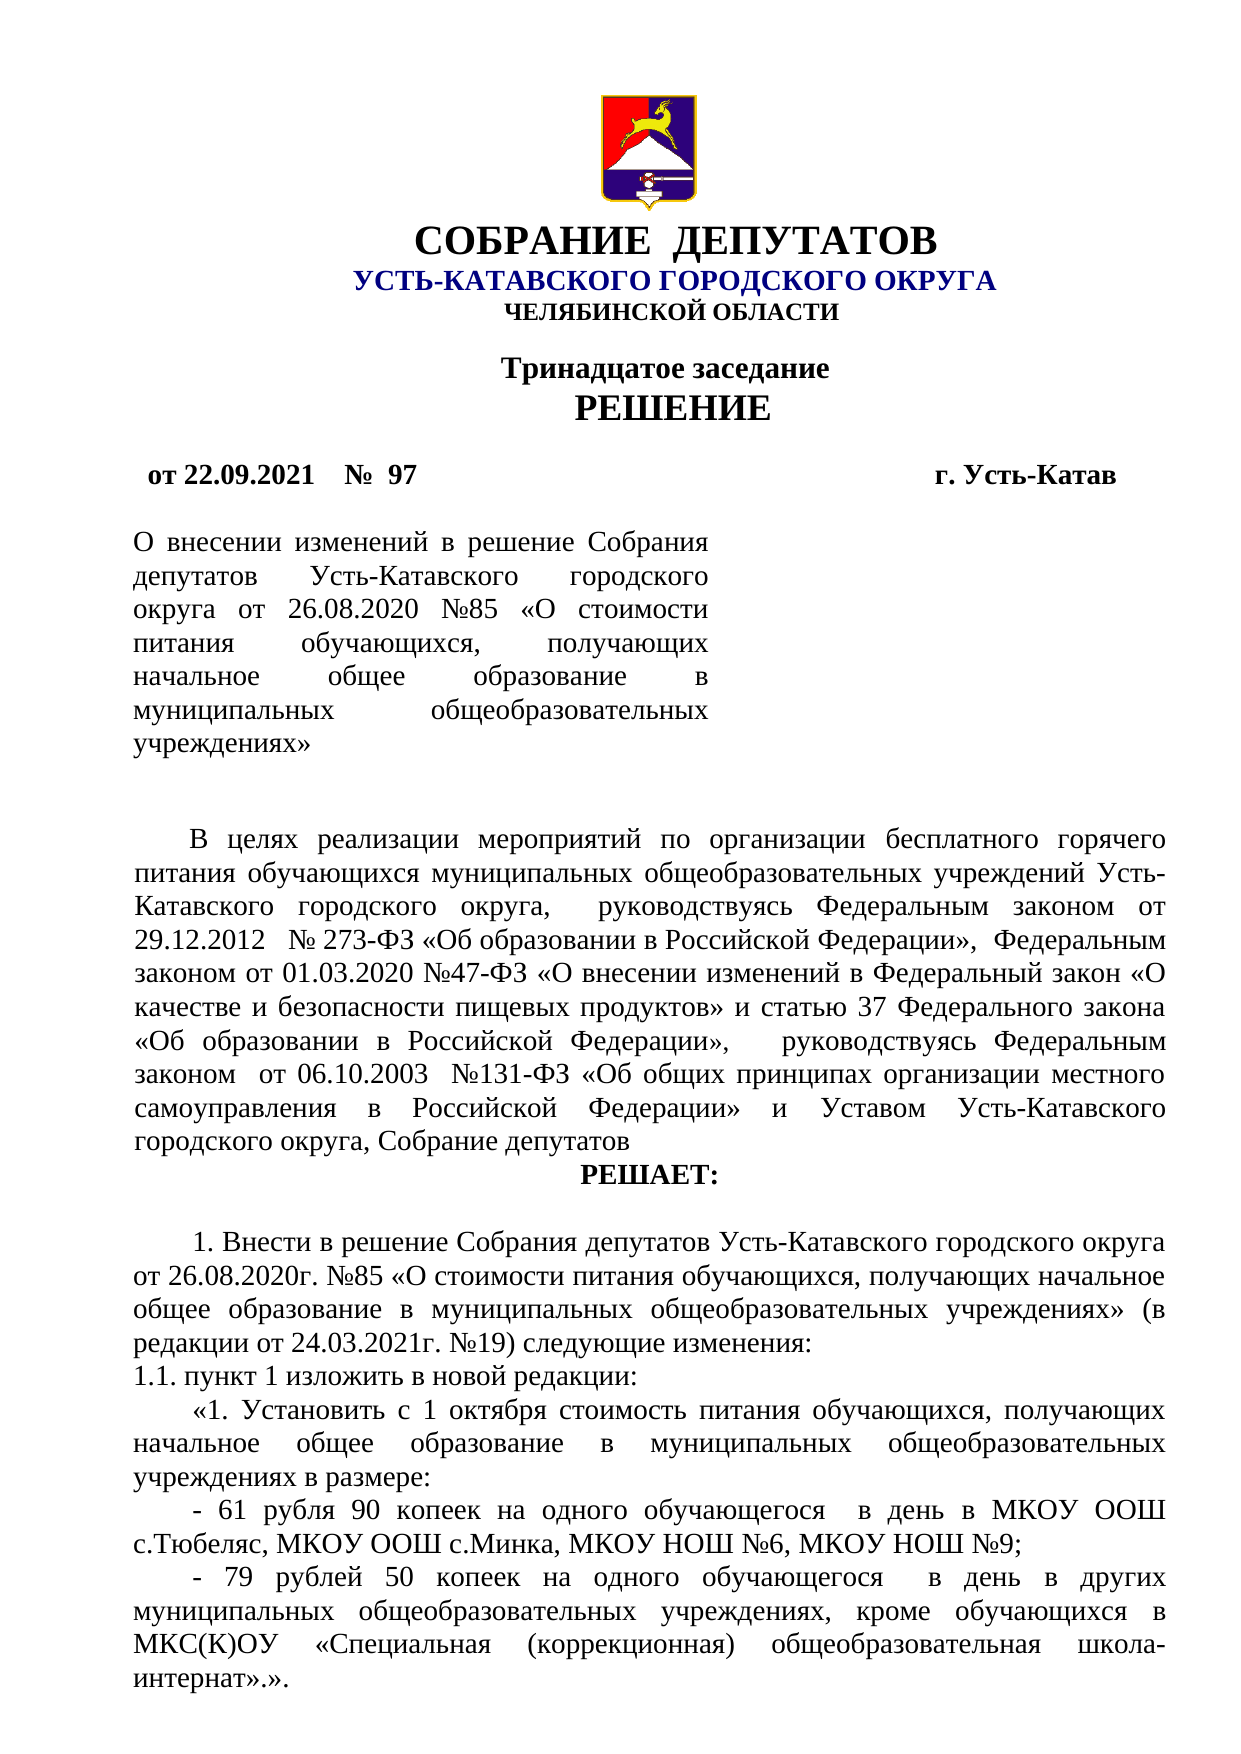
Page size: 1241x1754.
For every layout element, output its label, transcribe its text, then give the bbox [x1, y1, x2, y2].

text В целях реализации мероприятий по организации бесплатного горячего питания обучающихся муниципальных общеобразовательных учреждений Усть-Катавского городского округа, руководствуясь Федеральным законом от 29.12.2012 № 273-ФЗ «Об образовании в Российской Федерации», Федеральным законом от 01.03.2020 №47-ФЗ «О внесении изменений в Федеральный закон «О качестве и безопасности пищевых продуктов» и статью 37 Федерального закона «Об образовании в Российской Федерации», руководствуясь Федеральным законом от 06.10.2003 №131-ФЗ «Об общих принципах организации местного самоуправления в Российской Федерации» и Уставом Усть-Катавского городского округа, Собрание депутатов [134, 1023, 1166, 1157]
text 1.1. пункт 1 изложить в новой редакции: [133, 1358, 1166, 1392]
text «1. Установить с 1 октября стоимость питания обучающихся, получающих начальное общее образование в муниципальных общеобразовательных учреждениях в размере: [133, 1392, 1166, 1492]
subtitle УСТЬ-КАТАВСКОГО ГОРОДСКОГО ОКРУГА [133, 263, 1166, 297]
text СОБРАНИЕ ДЕПУТАТОВ [133, 215, 1166, 263]
text от 22.09.2021 № 97 г. Усть-Катав [133, 457, 1166, 491]
text Тринадцатое заседание [133, 349, 1166, 385]
text РЕШЕНИЕ [133, 385, 1166, 428]
text - 61 рубля 90 копеек на одного обучающегося в день в МКОУ ООШ с.Тюбеляс, МКОУ ООШ с.Минка, МКОУ НОШ №6, МКОУ НОШ №9; [133, 1492, 1166, 1559]
text - 79 рублей 50 копеек на одного обучающегося в день в других муниципальных общеобразовательных учреждениях, кроме обучающихся в МКС(К)ОУ «Специальная (коррекционная) общеобразовательная школа-интернат».». [133, 1559, 1166, 1694]
picture [590, 88, 715, 216]
text В целях реализации мероприятий по организации бесплатного горячего питания обучающихся муниципальных общеобразовательных учреждений Усть-Катавского городского округа, руководствуясь Федеральным законом от 29.12.2012 № 273-ФЗ «Об образовании в Российской Федерации», Федеральным законом от 01.03.2020 №47-ФЗ «О внесении изменений в Федеральный закон «О качестве и безопасности пищевых продуктов» и статью 37 Федерального закона «Об образовании в Российской Федерации», руководствуясь Федеральным законом от 06.10.2003 №131-ФЗ «Об общих принципах организации местного самоуправления в Российской Федерации» и Уставом Усть-Катавского городского округа, Собрание депутатов [134, 821, 1166, 989]
text 1. Внести в решение Собрания депутатов Усть-Катавского городского округа от 26.08.2020г. №85 «О стоимости питания обучающихся, получающих начальное общее образование в муниципальных общеобразовательных учреждениях» (в редакции от 24.03.2021г. №19) следующие изменения: [133, 1224, 1166, 1358]
text ЧЕЛЯБИНСКОЙ ОБЛАСТИ [133, 297, 1166, 325]
text РЕШАЕТ: [133, 1157, 1166, 1191]
text О внесении изменений в решение Собрания депутатов Усть-Катавского городского округа от 26.08.2020 №85 «О стоимости питания обучающихся, получающих начальное общее образование в муниципальных общеобразовательных учреждениях» [133, 524, 709, 759]
